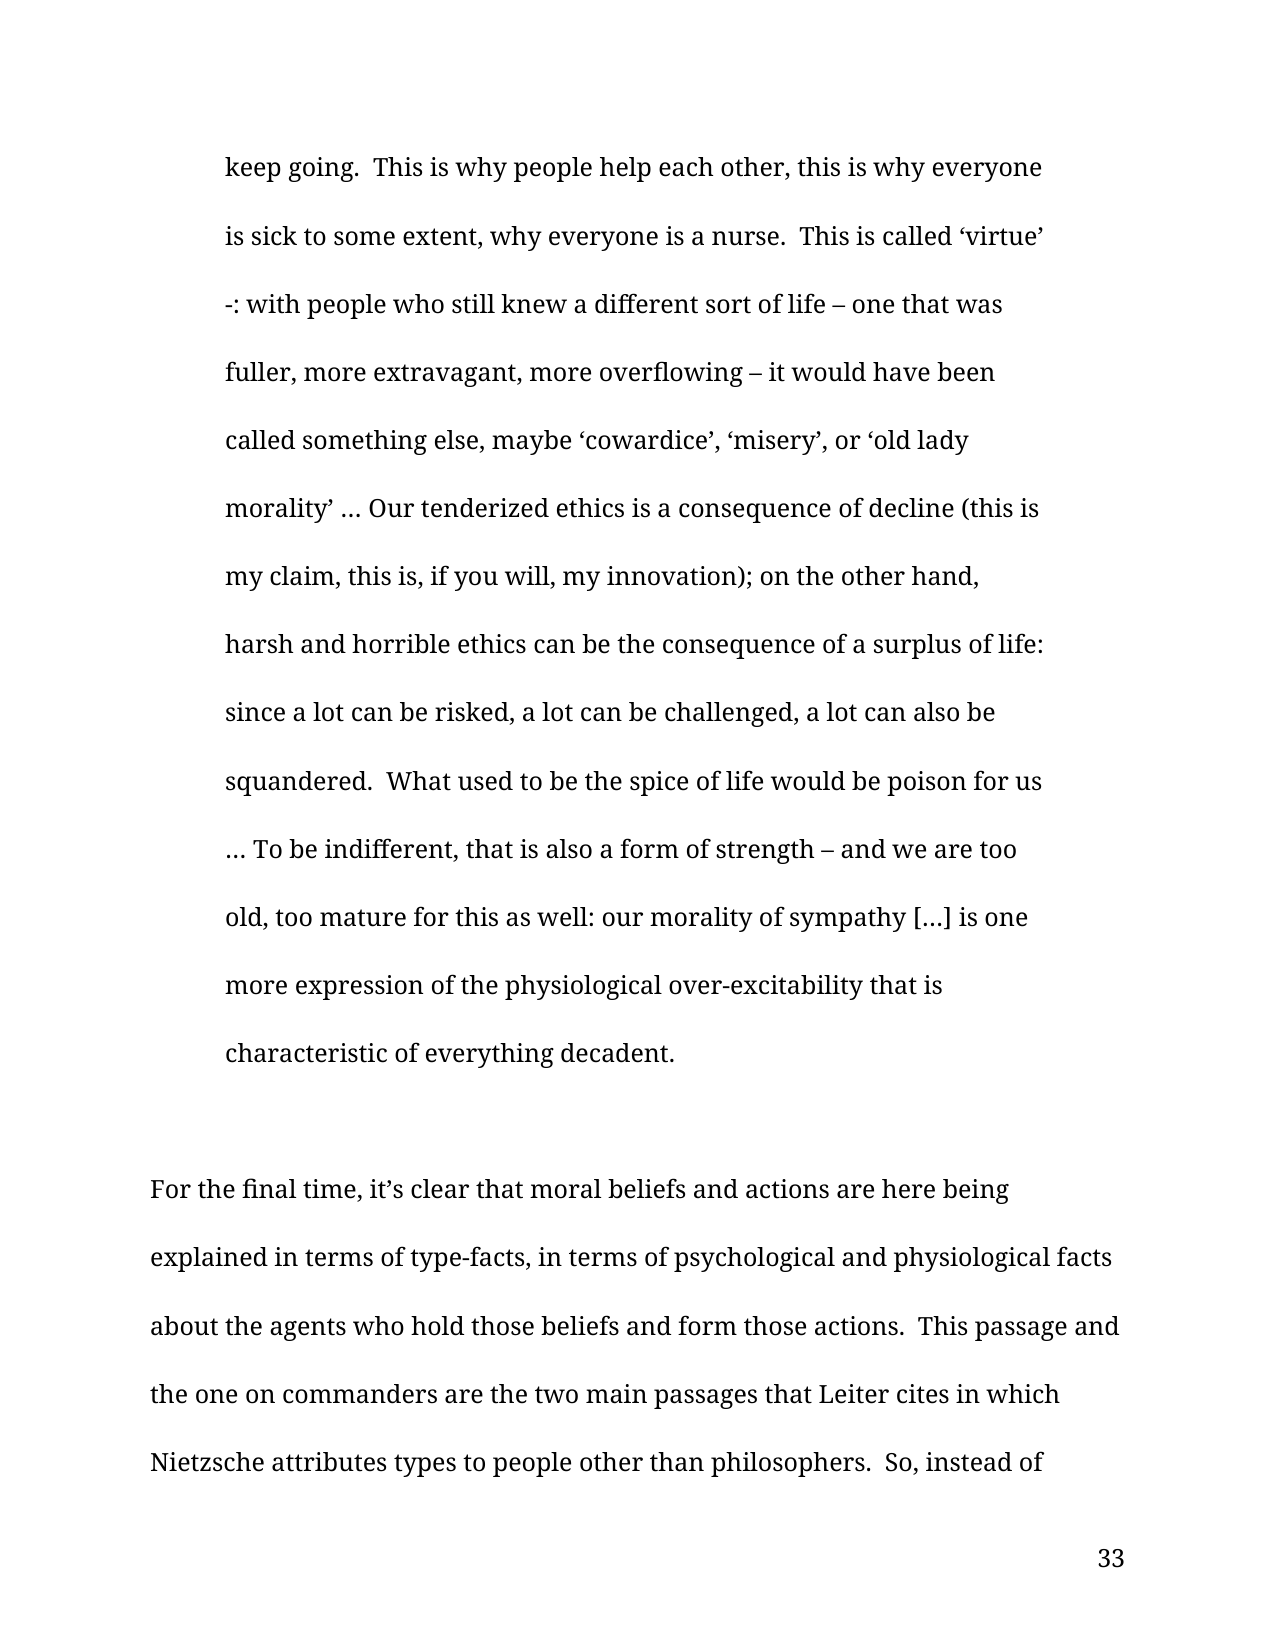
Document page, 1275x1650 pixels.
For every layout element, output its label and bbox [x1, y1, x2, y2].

text [150, 1172, 1125, 1478]
text [225, 150, 1050, 1070]
